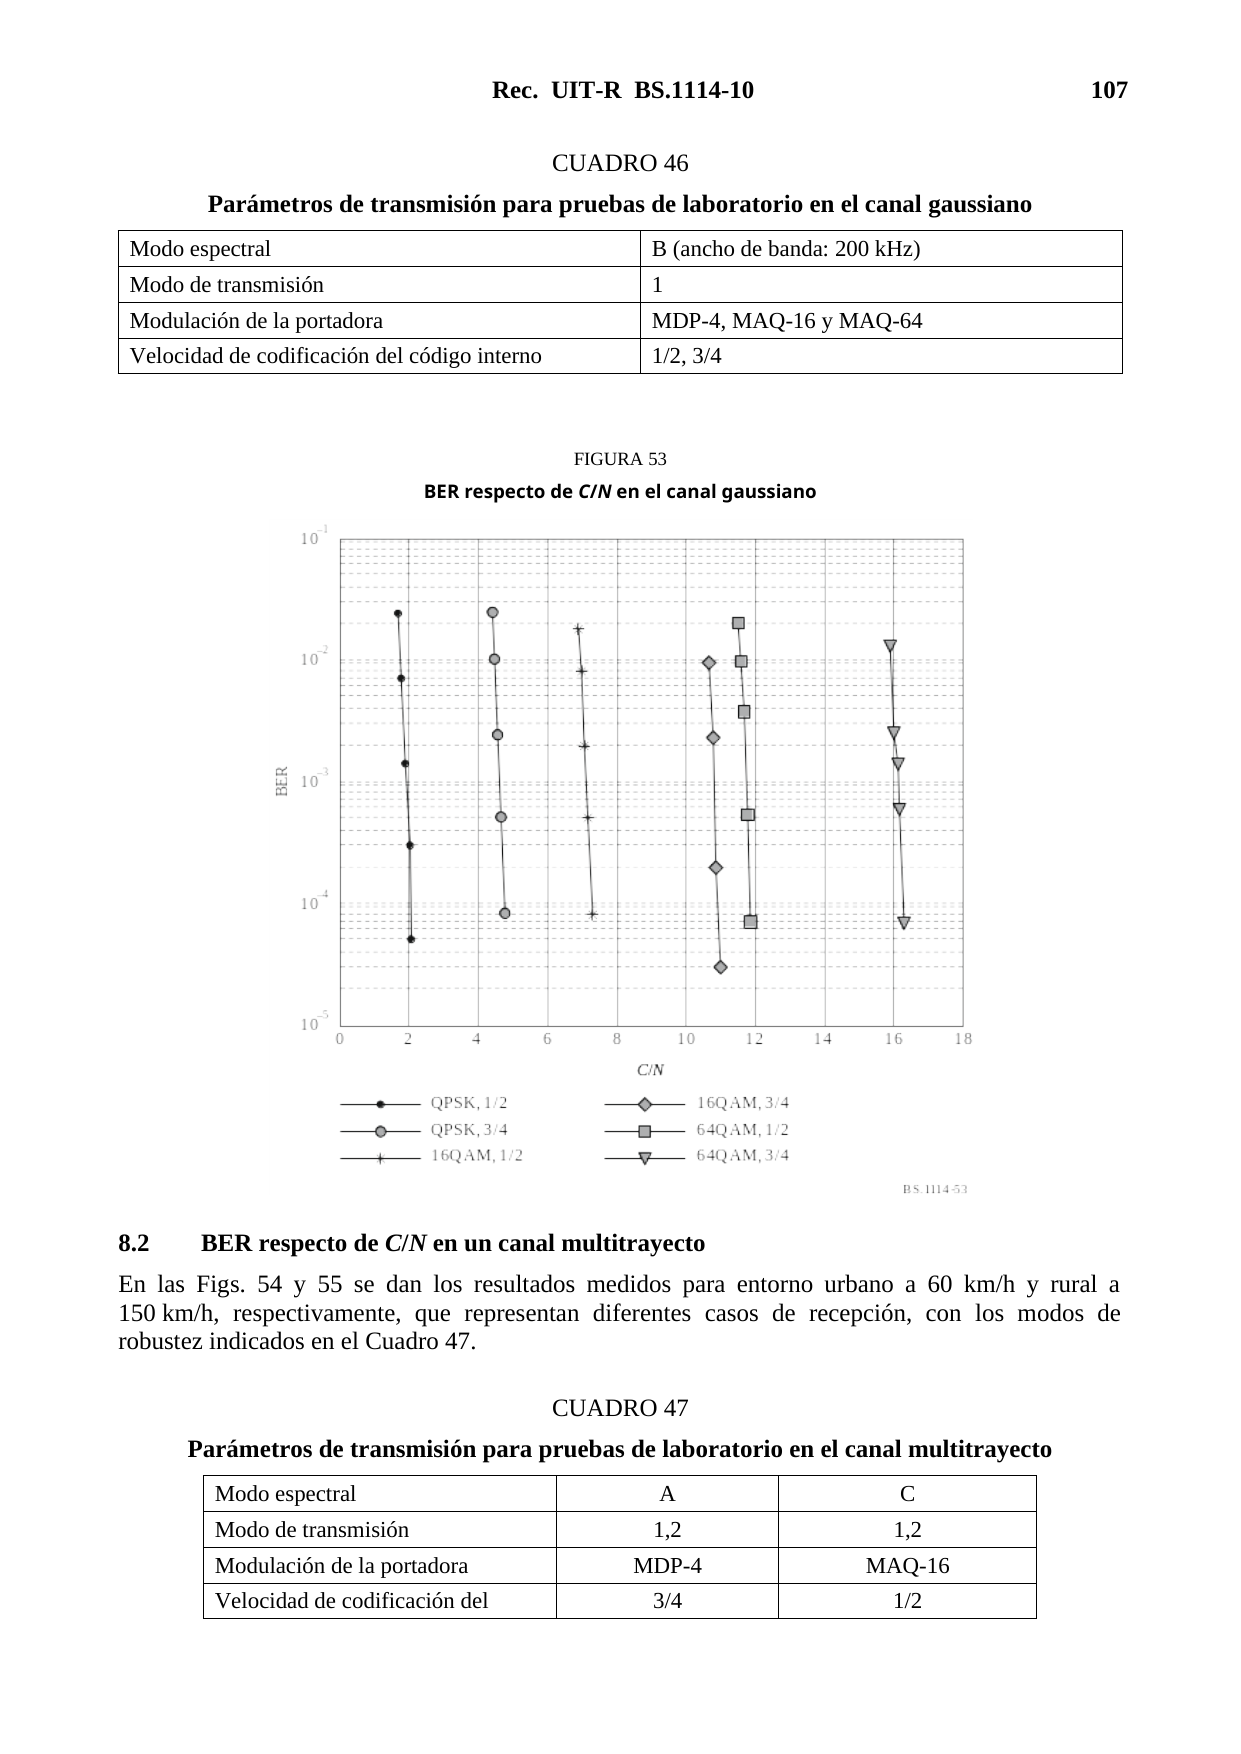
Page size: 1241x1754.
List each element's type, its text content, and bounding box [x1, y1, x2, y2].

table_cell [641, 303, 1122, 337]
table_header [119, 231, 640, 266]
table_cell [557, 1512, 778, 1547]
title Parámetros de transmisión para pruebas de laboratorio en el canal gaussiano [118, 189, 1122, 218]
title BER respecto de C/N en el canal gaussiano [118, 478, 1122, 504]
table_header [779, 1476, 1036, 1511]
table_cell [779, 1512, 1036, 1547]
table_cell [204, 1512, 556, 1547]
text FIGURA 53 [118, 448, 1122, 470]
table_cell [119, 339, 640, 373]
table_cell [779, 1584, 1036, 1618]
text En las Figs. 54 y 55 se dan los resultados medidos para entorno urbano a 60 km/h y rural a 150 km/h, respectivamente, que representan diferentes casos de recepción, con los modos de robustez indicados en el Cuadro 47. [118, 1269, 1122, 1355]
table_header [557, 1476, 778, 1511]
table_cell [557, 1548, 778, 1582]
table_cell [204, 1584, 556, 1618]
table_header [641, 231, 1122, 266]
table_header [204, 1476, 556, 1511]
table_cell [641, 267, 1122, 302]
title Parámetros de transmisión para pruebas de laboratorio en el canal multitrayecto [118, 1434, 1122, 1463]
text CUADRO 46 [118, 148, 1122, 176]
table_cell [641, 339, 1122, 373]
text CUADRO 47 [118, 1393, 1122, 1421]
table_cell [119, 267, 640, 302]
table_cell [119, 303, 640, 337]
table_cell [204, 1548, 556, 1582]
subtitle 8.2 BER respecto de C/N en un canal multitrayecto [118, 1228, 1122, 1256]
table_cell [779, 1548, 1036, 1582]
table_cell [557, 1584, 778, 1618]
